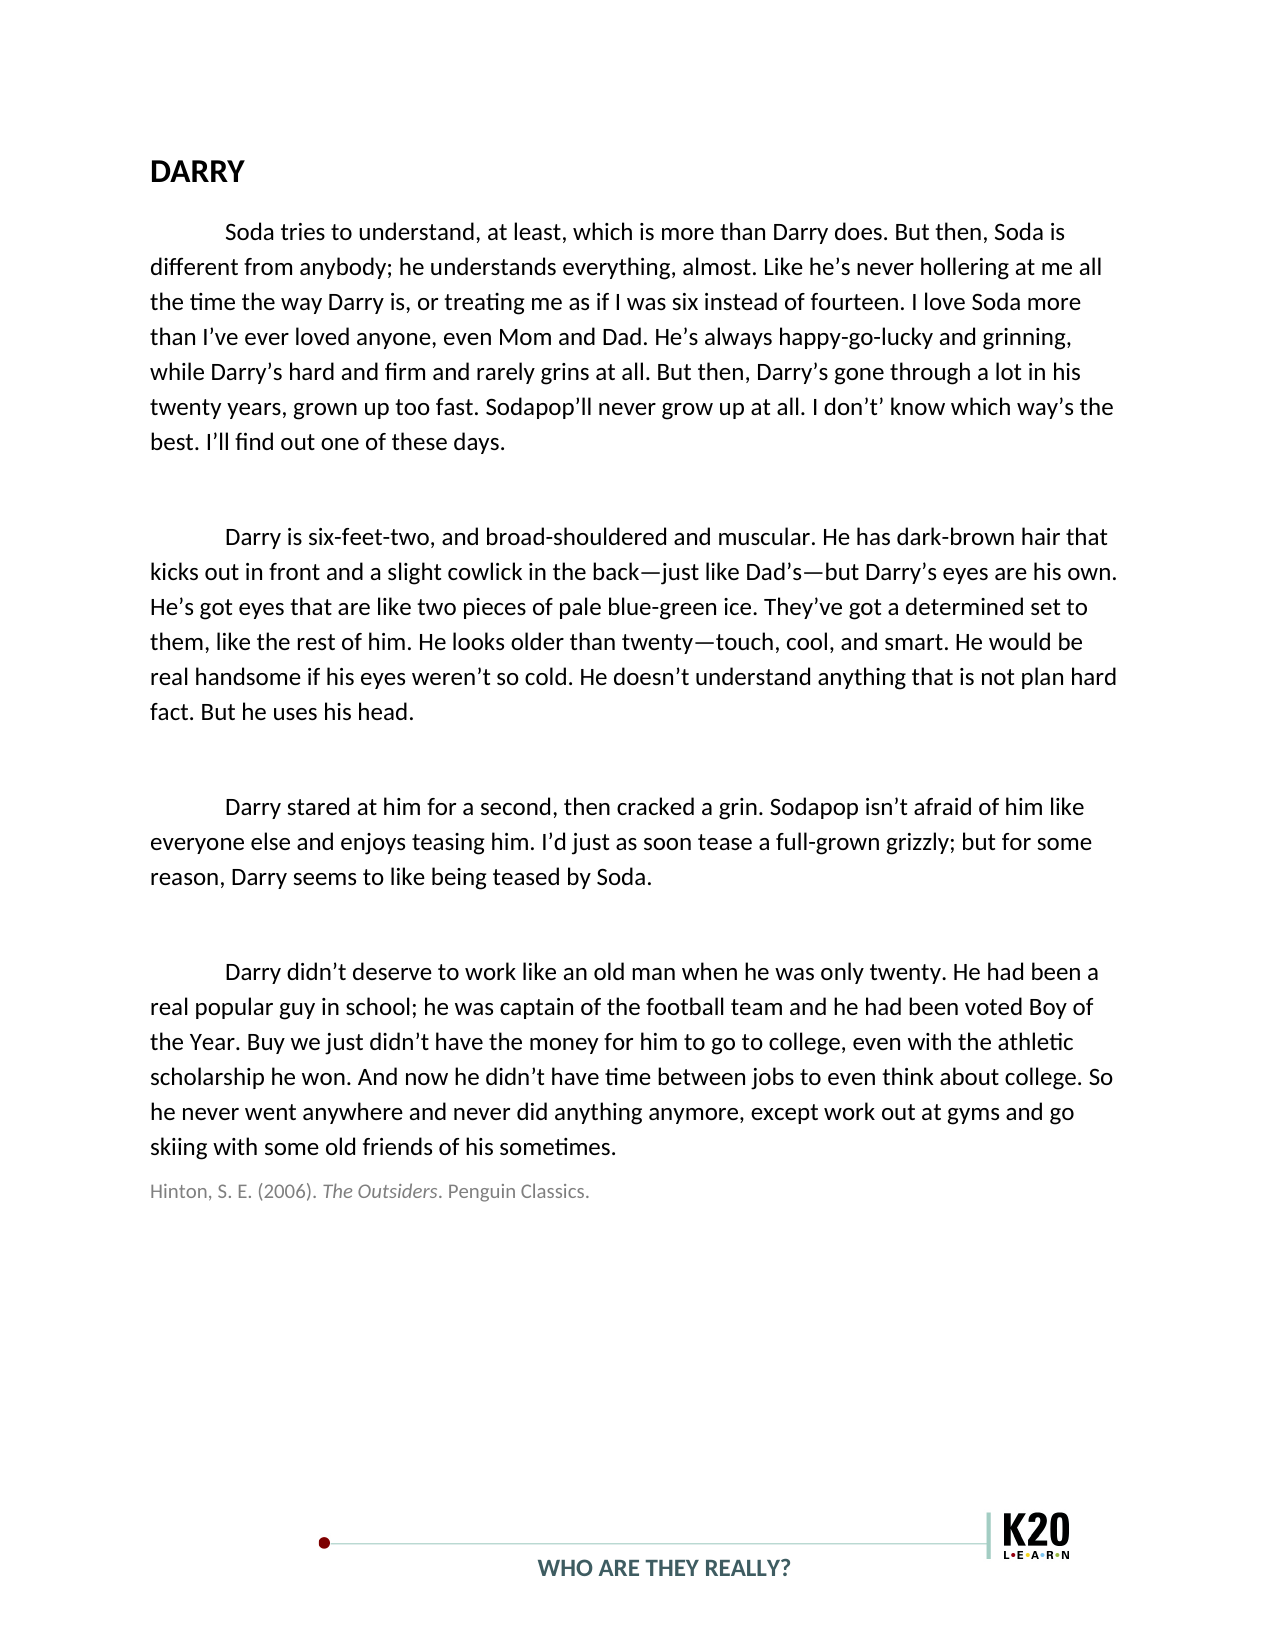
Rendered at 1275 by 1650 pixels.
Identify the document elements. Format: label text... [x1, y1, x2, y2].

text Darry stared at him for a second, then cracked a grin. Sodapop isn’t afraid of him like everyone else and enjoys teasing him. I’d just as soon tease a full-grown grizzly; but for some reason, Darry seems to like being teased by Soda. [150, 791, 1125, 891]
text Darry is six-feet-two, and broad-shouldered and muscular. He has dark-brown hair that kicks out in front and a slight cowlick in the back—just like Dad’s—but Darry’s eyes are his own. He’s got eyes that are like two pieces of pale blue-green ice. They’ve got a determined set to them, like the rest of him. He looks older than twenty—touch, cool, and smart. He would be real handsome if his eyes weren’t so cold. He doesn’t understand anything that is not plan hard fact. But he uses his head. [150, 521, 1125, 726]
picture [318, 1509, 1069, 1562]
text Hinton, S. E. (2006). The Outsiders. Penguin Classics. [150, 1178, 1125, 1204]
text Soda tries to understand, at least, which is more than Darry does. But then, Soda is different from anybody; he understands everything, almost. Like he’s never hollering at me all the time the way Darry is, or treating me as if I was six instead of fourteen. I love Soda more than I’ve ever loved anyone, even Mom and Dad. He’s always happy-go-lucky and grinning, while Darry’s hard and firm and rarely grins at all. But then, Darry’s gone through a lot in his twenty years, grown up too fast. Sodapop’ll never grow up at all. I don’t’ know which way’s the best. I’ll find out one of these days. [150, 216, 1125, 456]
title Darry [150, 150, 1125, 191]
text Darry didn’t deserve to work like an old man when he was only twenty. He had been a real popular guy in school; he was captain of the football team and he had been voted Boy of the Year. Buy we just didn’t have the money for him to go to college, even with the athletic scholarship he won. And now he didn’t have time between jobs to even think about college. So he never went anywhere and never did anything anymore, except work out at gyms and go skiing with some old friends of his sometimes. [150, 956, 1125, 1161]
